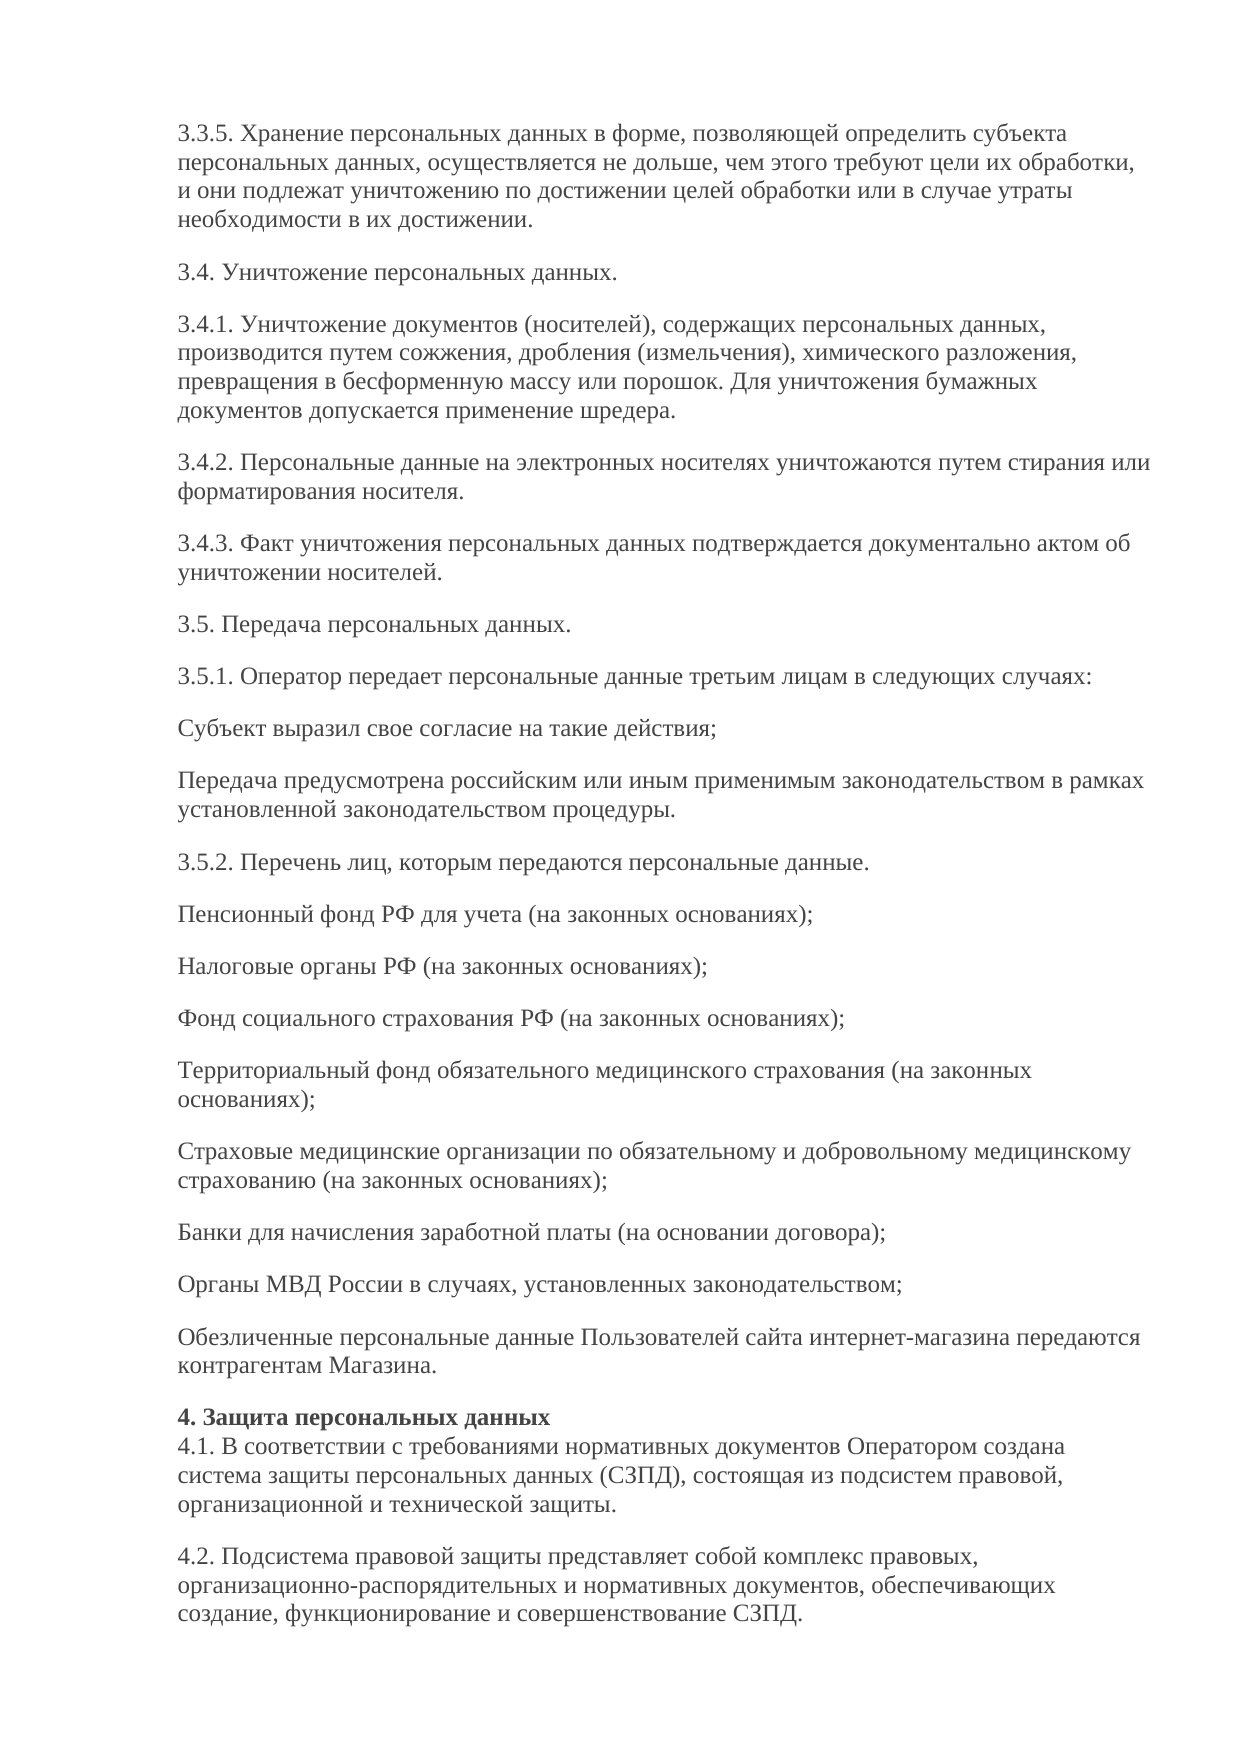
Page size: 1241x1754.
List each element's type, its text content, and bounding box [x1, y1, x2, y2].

text Банки для начисления заработной платы (на основании договора); [177, 1217, 1152, 1246]
text 3.3.5. Хранение персональных данных в форме, позволяющей определить субъекта персональных данных, осуществляется не дольше, чем этого требуют цели их обработки, и они подлежат уничтожению по достижении целей обработки или в случае утраты необходимости в их достижении. [177, 118, 1152, 233]
text 3.5.2. Перечень лиц, которым передаются персональные данные. [177, 847, 1152, 875]
text Передача предусмотрена российским или иным применимым законодательством в рамках установленной законодательством процедуры. [177, 766, 1152, 823]
text Налоговые органы РФ (на законных основаниях); [177, 951, 1152, 980]
text 3.4.3. Факт уничтожения персональных данных подтверждается документально актом об уничтожении носителей. [177, 528, 1152, 586]
text 3.5. Передача персональных данных. [177, 609, 1152, 638]
text Обезличенные персональные данные Пользователей сайта интернет-магазина передаются контрагентам Магазина. [177, 1322, 1152, 1379]
text 3.5.1. Оператор передает персональные данные третьим лицам в следующих случаях: [177, 661, 1152, 690]
text Территориальный фонд обязательного медицинского страхования (на законных основаниях); [177, 1055, 1152, 1113]
text Страховые медицинские организации по обязательному и добровольному медицинскому страхованию (на законных основаниях); [177, 1136, 1152, 1194]
text 4.1. В соответствии с требованиями нормативных документов Оператором создана система защиты персональных данных (СЗПД), состоящая из подсистем правовой, организационной и технической защиты. [177, 1431, 1152, 1517]
text 3.4. Уничтожение персональных данных. [177, 257, 1152, 285]
text Субъект выразил свое согласие на такие действия; [177, 713, 1152, 742]
text 4. Защита персональных данных [177, 1402, 1152, 1431]
text Органы МВД России в случаях, установленных законодательством; [177, 1269, 1152, 1298]
text 3.4.2. Персональные данные на электронных носителях уничтожаются путем стирания или форматирования носителя. [177, 447, 1152, 505]
text 4.2. Подсистема правовой защиты представляет собой комплекс правовых, организационно-распорядительных и нормативных документов, обеспечивающих создание, функционирование и совершенствование СЗПД. [177, 1541, 1152, 1627]
text Пенсионный фонд РФ для учета (на законных основаниях); [177, 899, 1152, 927]
text Фонд социального страхования РФ (на законных основаниях); [177, 1003, 1152, 1032]
text 3.4.1. Уничтожение документов (носителей), содержащих персональных данных, производится путем сожжения, дробления (измельчения), химического разложения, превращения в бесформенную массу или порошок. Для уничтожения бумажных документов допускается применение шредера. [177, 309, 1152, 424]
